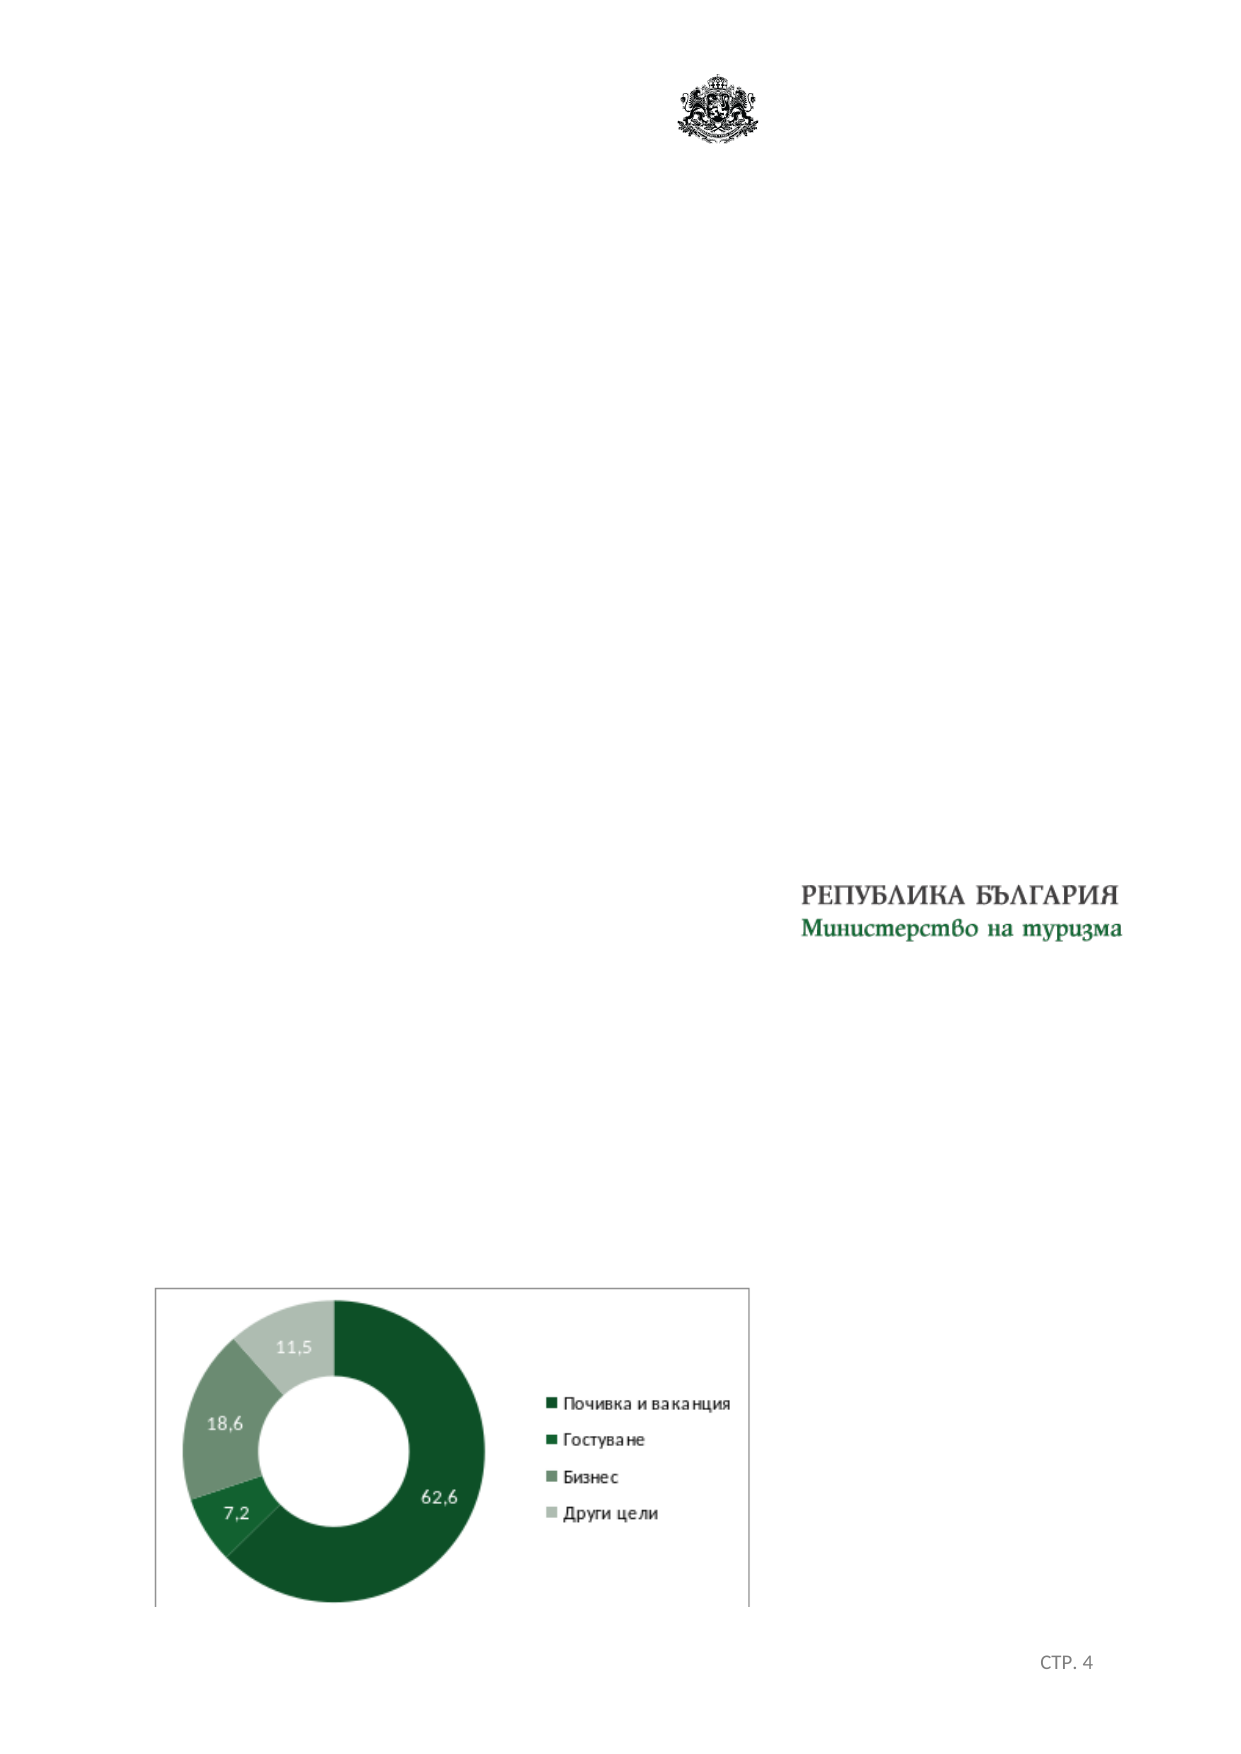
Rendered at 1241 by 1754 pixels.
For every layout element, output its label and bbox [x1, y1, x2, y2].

picture [792, 867, 1130, 954]
picture [677, 73, 761, 144]
